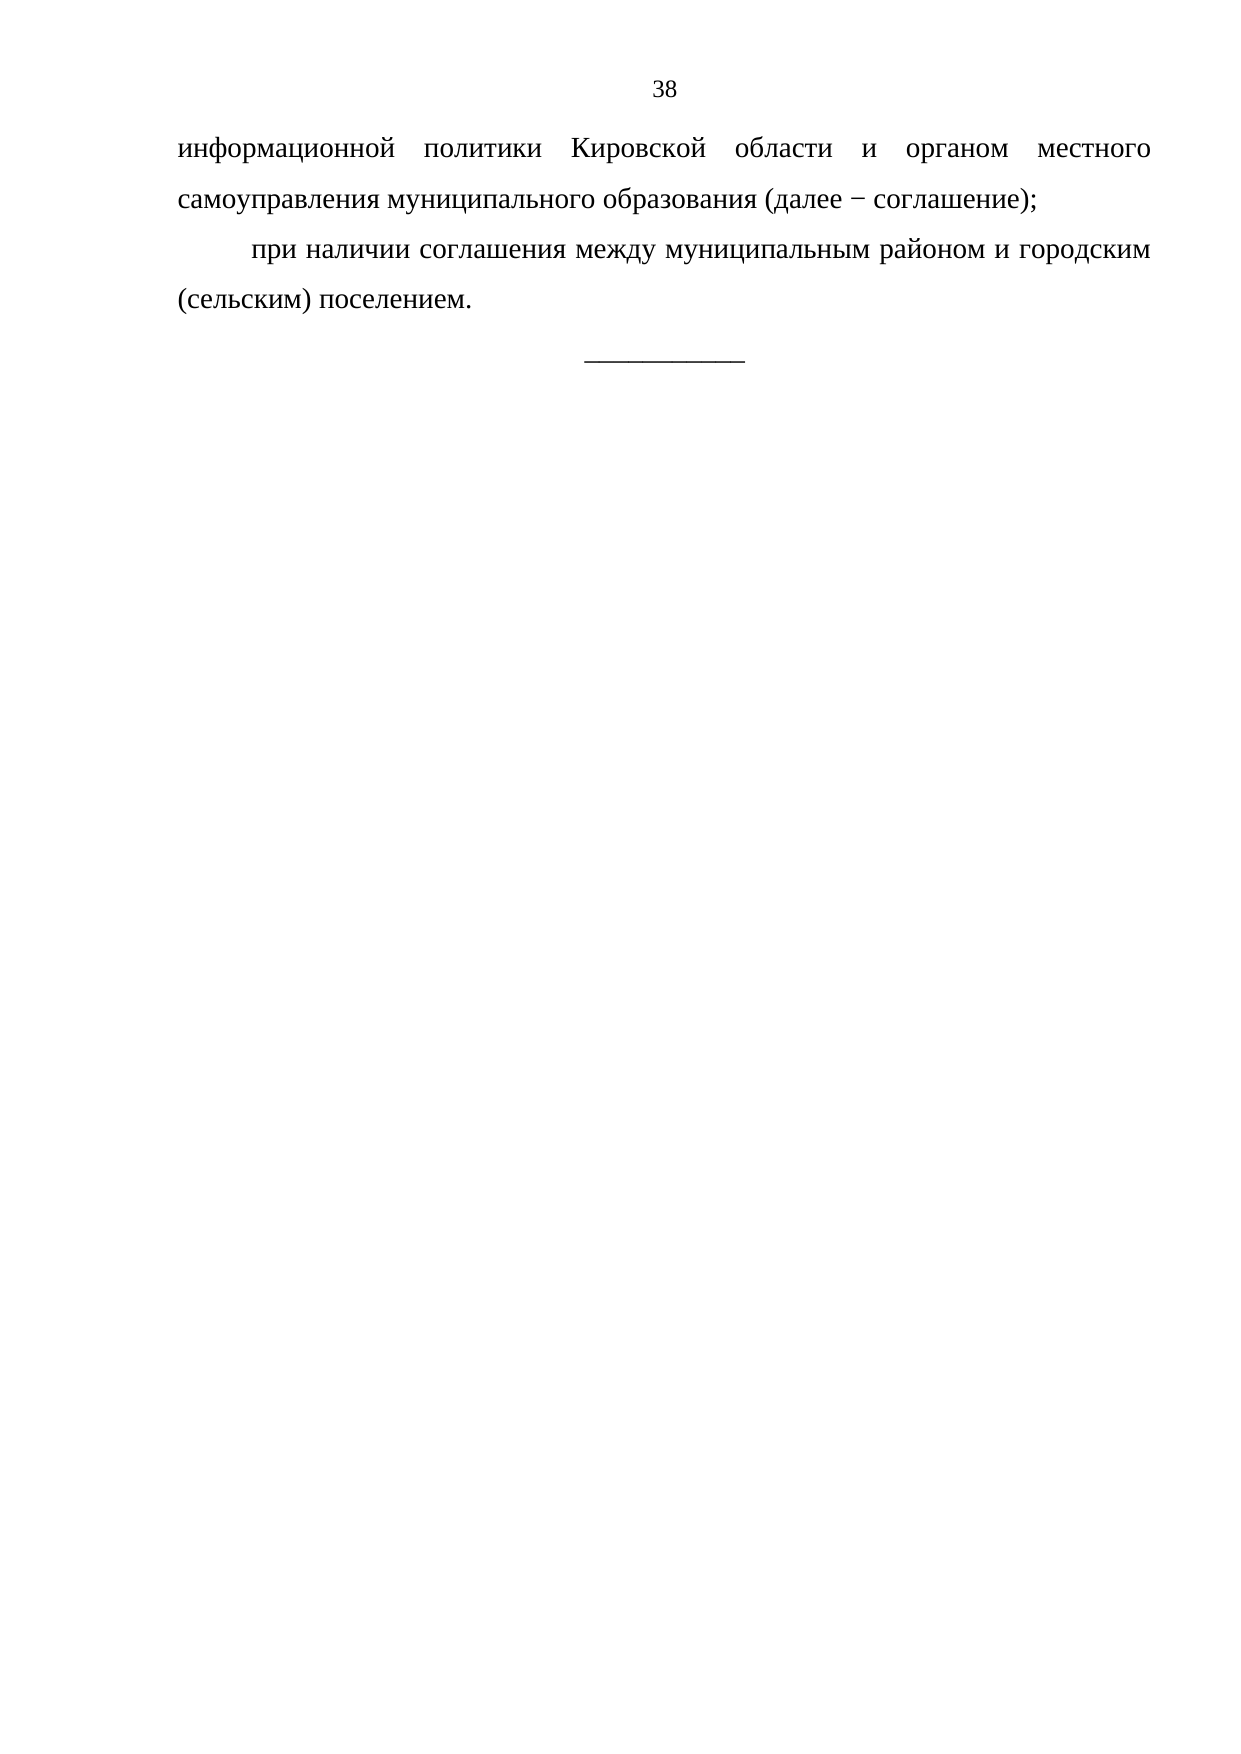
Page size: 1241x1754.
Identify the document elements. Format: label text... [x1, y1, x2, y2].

text ___________ [177, 332, 1152, 365]
text при наличии соглашения между муниципальным районом и городским (сельским) поселением. [177, 231, 1152, 315]
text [177, 131, 1152, 214]
